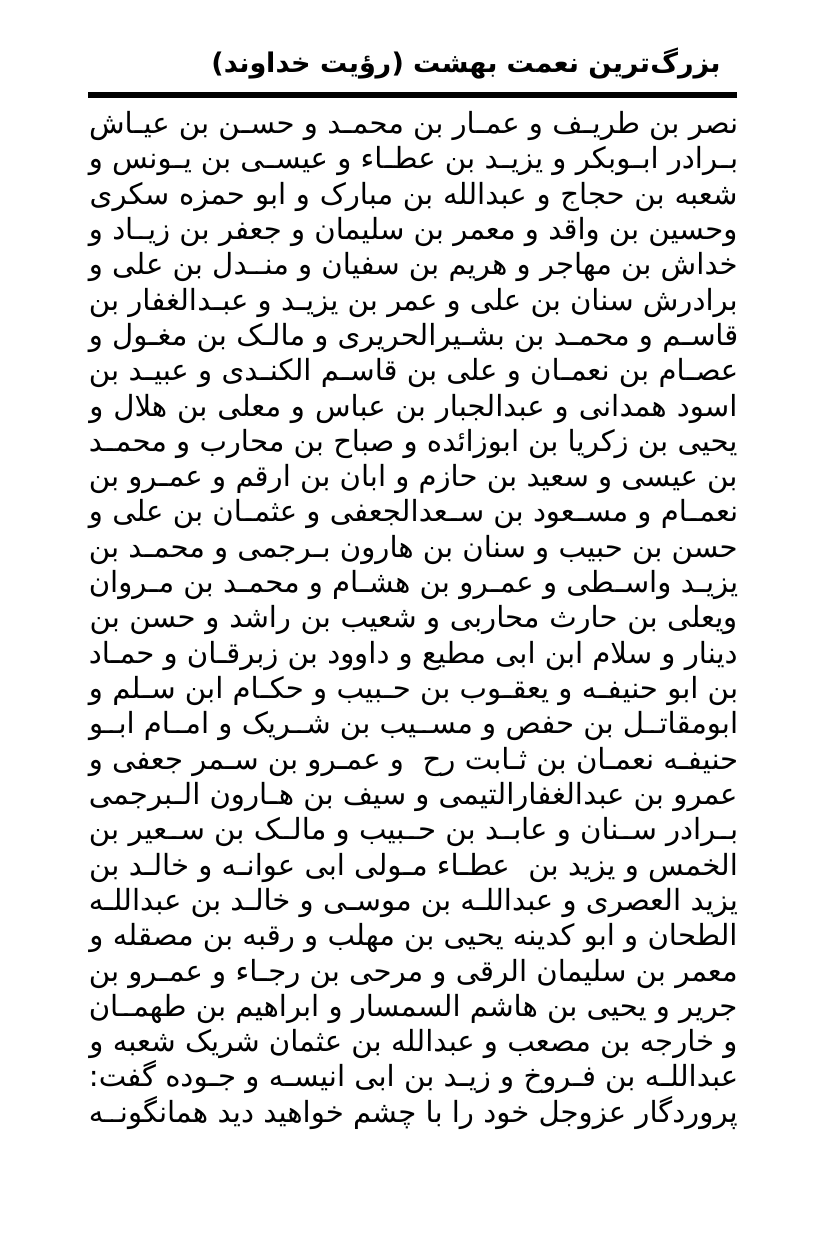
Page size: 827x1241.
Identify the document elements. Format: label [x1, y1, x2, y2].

text [89, 106, 738, 1129]
